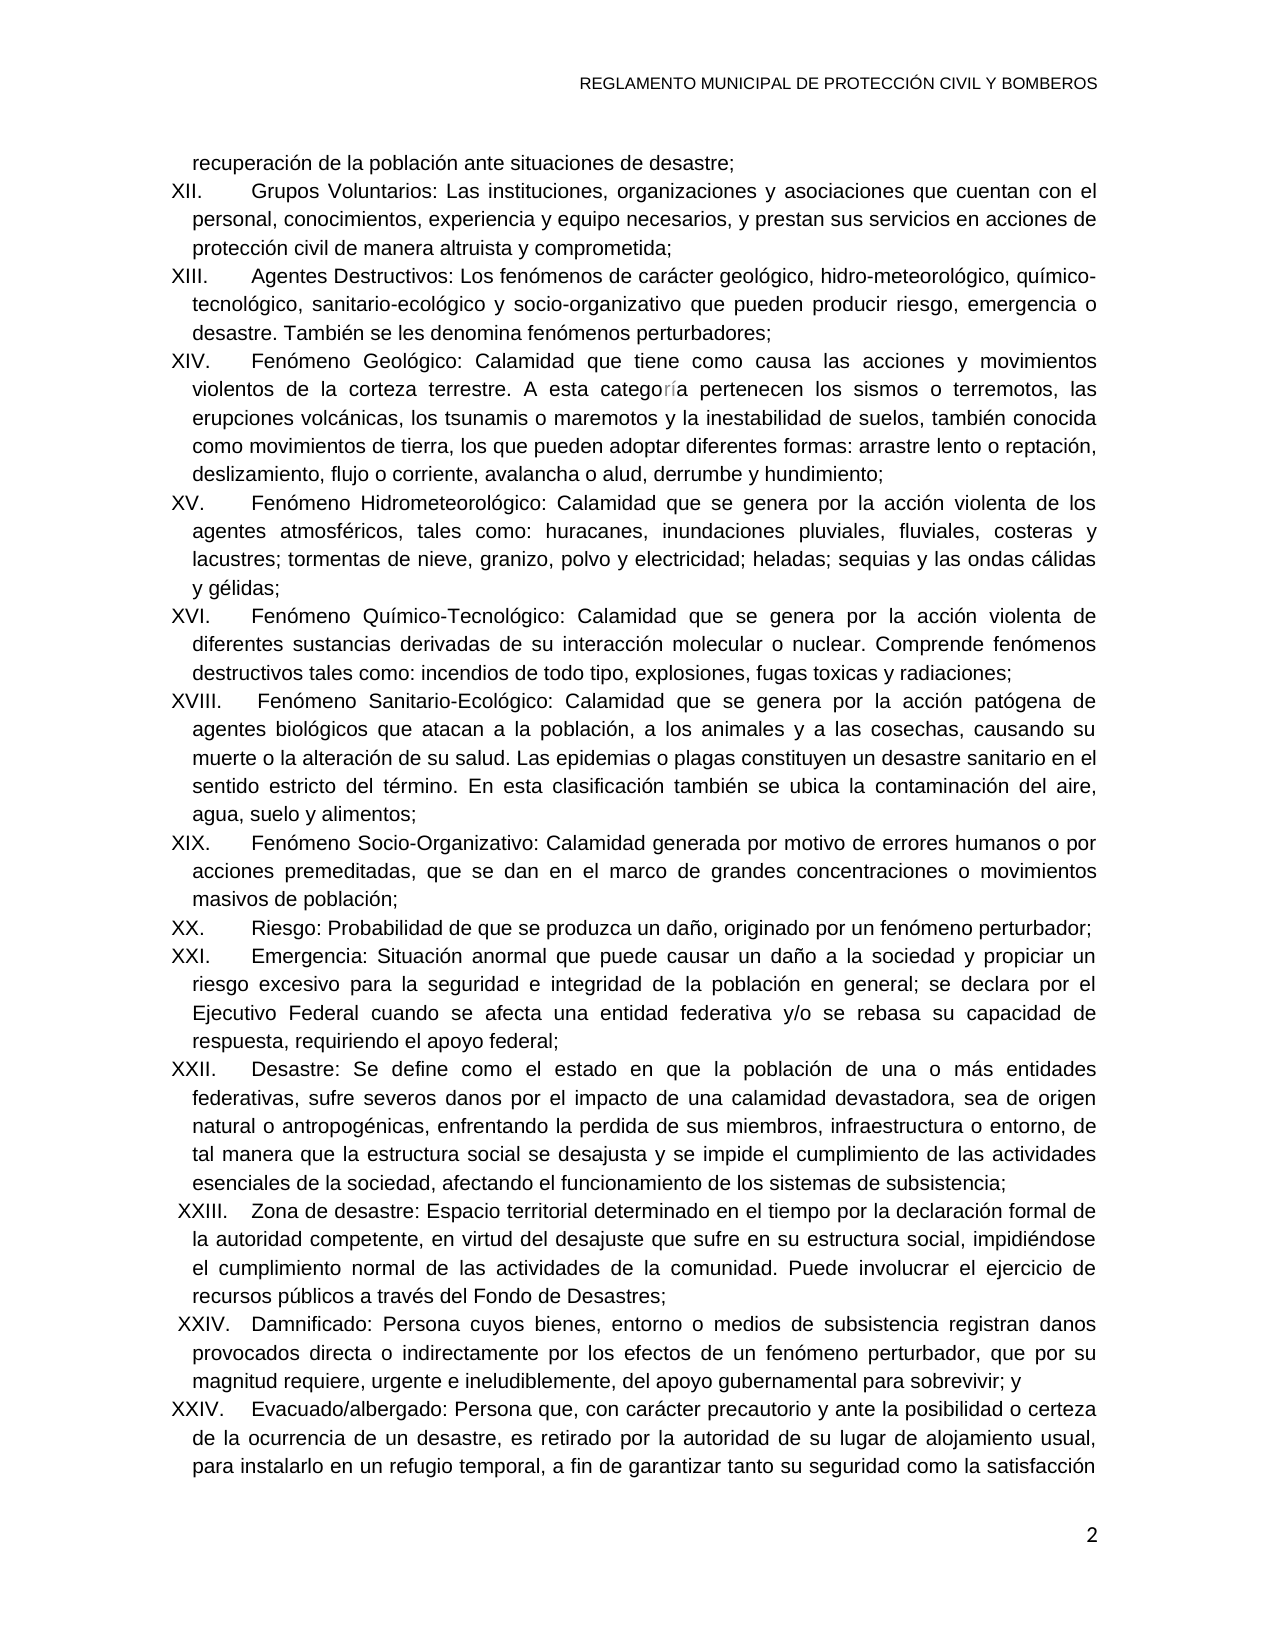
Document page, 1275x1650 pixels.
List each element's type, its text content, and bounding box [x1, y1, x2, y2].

list Grupos Voluntarios: Las instituciones, organizaciones y asociaciones que cuentan con el personal, conocimientos, experiencia y equipo necesarios, y prestan sus servicios en acciones de protección civil de manera altruista y comprometida; [171, 176, 1098, 261]
list Riesgo: Probabilidad de que se produzca un daño, originado por un fenómeno perturbador; [171, 913, 1098, 941]
list Agentes Destructivos: Los fenómenos de carácter geológico, hidro-meteorológico, químico-tecnológico, sanitario-ecológico y socio-organizativo que pueden producir riesgo, emergencia o desastre. También se les denomina fenómenos perturbadores; [171, 261, 1098, 346]
list Emergencia: Situación anormal que puede causar un daño a la sociedad y propiciar un riesgo excesivo para la seguridad e integridad de la población en general; se declara por el Ejecutivo Federal cuando se afecta una entidad federativa y/o se rebasa su capacidad de respuesta, requiriendo el apoyo federal; [171, 941, 1098, 1054]
list Fenómeno Hidrometeorológico: Calamidad que se genera por la acción violenta de los agentes atmosféricos, tales como: huracanes, inundaciones pluviales, fluviales, costeras y lacustres; tormentas de nieve, granizo, polvo y electricidad; heladas; sequias y las ondas cálidas y gélidas; [171, 488, 1098, 601]
text XVIII. Fenómeno Sanitario-Ecológico: Calamidad que se genera por la acción patógena de agentes biológicos que atacan a la población, a los animales y a las cosechas, causando su muerte o la alteración de su salud. Las epidemias o plagas constituyen un desastre sanitario en el sentido estricto del término. En esta clasificación también se ubica la contaminación del aire, agua, suelo y alimentos; [171, 686, 1098, 828]
list Fenómeno Socio-Organizativo: Calamidad generada por motivo de errores humanos o por acciones premeditadas, que se dan en el marco de grandes concentraciones o movimientos masivos de población; [171, 828, 1098, 913]
list Fenómeno Geológico: Calamidad que tiene como causa las acciones y movimientos violentos de la corteza terrestre. A esta categoría pertenecen los sismos o terremotos, las erupciones volcánicas, los tsunamis o maremotos y la inestabilidad de suelos, también conocida como movimientos de tierra, los que pueden adoptar diferentes formas: arrastre lento o reptación, deslizamiento, flujo o corriente, avalancha o alud, derrumbe y hundimiento; [171, 346, 1098, 488]
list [171, 148, 1098, 176]
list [171, 1394, 1098, 1479]
list Fenómeno Químico-Tecnológico: Calamidad que se genera por la acción violenta de diferentes sustancias derivadas de su interacción molecular o nuclear. Comprende fenómenos destructivos tales como: incendios de todo tipo, explosiones, fugas toxicas y radiaciones; [171, 601, 1098, 686]
list Desastre: Se define como el estado en que la población de una o más entidades federativas, sufre severos danos por el impacto de una calamidad devastadora, sea de origen natural o antropogénicas, enfrentando la perdida de sus miembros, infraestructura o entorno, de tal manera que la estructura social se desajusta y se impide el cumplimiento de las actividades esenciales de la sociedad, afectando el funcionamiento de los sistemas de subsistencia; [171, 1054, 1098, 1196]
list Damnificado: Persona cuyos bienes, entorno o medios de subsistencia registran danos provocados directa o indirectamente por los efectos de un fenómeno perturbador, que por su magnitud requiere, urgente e ineludiblemente, del apoyo gubernamental para sobrevivir; y [177, 1309, 1098, 1394]
list Zona de desastre: Espacio territorial determinado en el tiempo por la declaración formal de la autoridad competente, en virtud del desajuste que sufre en su estructura social, impidiéndose el cumplimiento normal de las actividades de la comunidad. Puede involucrar el ejercicio de recursos públicos a través del Fondo de Desastres; [177, 1196, 1098, 1309]
